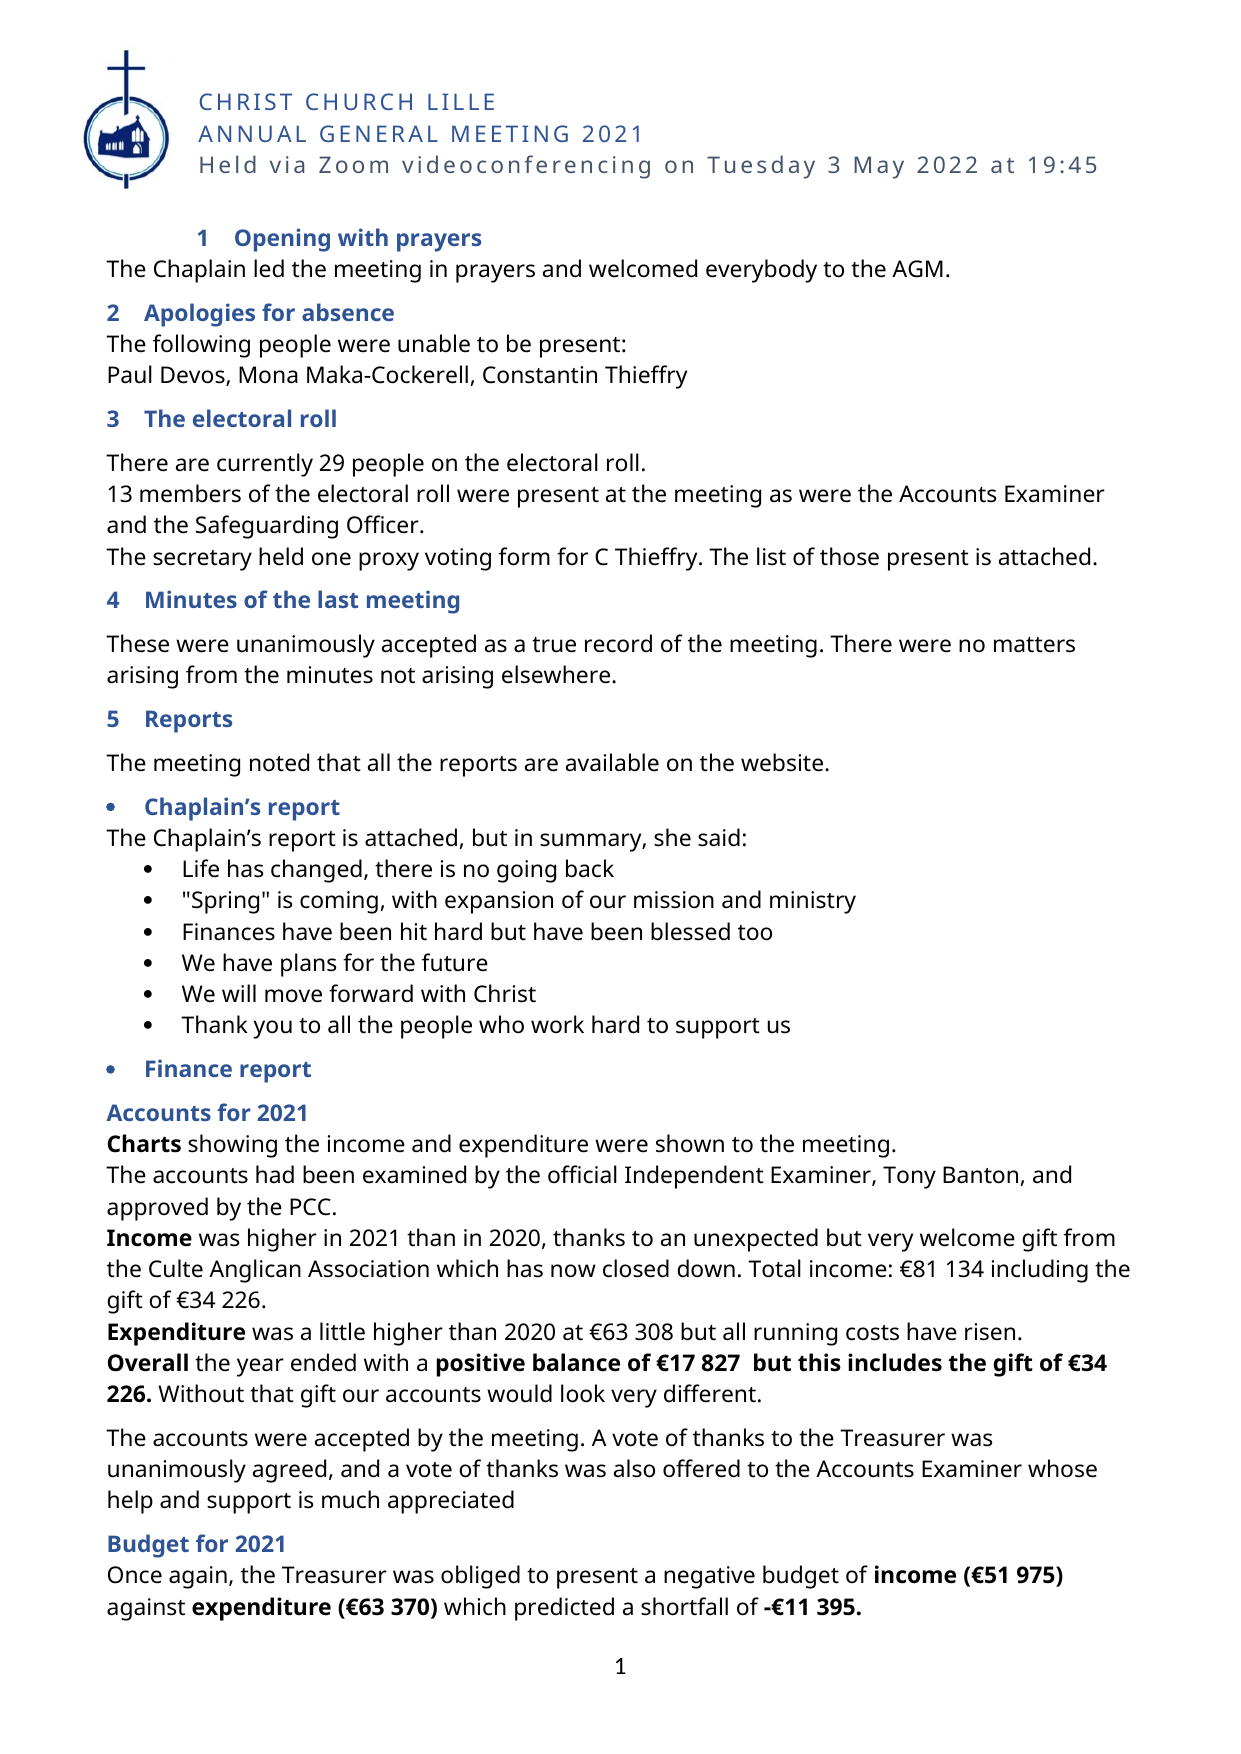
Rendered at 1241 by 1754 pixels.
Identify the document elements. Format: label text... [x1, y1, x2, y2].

title ANNUAL GENERAL MEETING 2021 [177, 118, 1134, 149]
text Income was higher in 2021 than in 2020, thanks to an unexpected but very welcome gift from the Culte Anglican Association which has now closed down. Total income: €81 134 including the gift of €34 226. [106, 1222, 1134, 1316]
text 13 members of the electoral roll were present at the meeting as were the Accounts Examiner and the Safeguarding Officer. [106, 478, 1134, 541]
text The Chaplain’s report is attached, but in summary, she said: [106, 822, 1134, 853]
list Life has changed, there is no going back [144, 853, 1134, 884]
list Apologies for absence [106, 297, 1134, 328]
list We have plans for the future [144, 947, 1134, 978]
text The secretary held one proxy voting form for C Thieffry. The list of those present is attached. [106, 541, 1134, 572]
list Chaplain’s report [106, 791, 1134, 822]
list Reports [106, 703, 1134, 734]
text Paul Devos, Mona Maka-Cockerell, Constantin Thieffry [106, 359, 1134, 391]
list Thank you to all the people who work hard to support us [144, 1009, 1134, 1041]
text These were unanimously accepted as a true record of the meeting. There were no matters arising from the minutes not arising elsewhere. [106, 628, 1134, 691]
text Charts showing the income and expenditure were shown to the meeting. [106, 1128, 1134, 1159]
picture [68, 44, 177, 191]
text The meeting noted that all the reports are available on the website. [106, 747, 1134, 778]
list "Spring" is coming, with expansion of our mission and ministry [144, 884, 1134, 916]
list The electoral roll [106, 403, 1134, 434]
text There are currently 29 people on the electoral roll. [106, 447, 1134, 478]
title CHRIST CHURCH LILLE [177, 86, 1134, 118]
list We will move forward with Christ [144, 978, 1134, 1009]
text The accounts were accepted by the meeting. A vote of thanks to the Treasurer was unanimously agreed, and a vote of thanks was also offered to the Accounts Examiner whose help and support is much appreciated [106, 1422, 1134, 1516]
list Minutes of the last meeting [106, 584, 1134, 616]
title Held via Zoom videoconferencing on Tuesday 3 May 2022 at 19:45 [177, 149, 1134, 180]
text Accounts for 2021 [106, 1097, 1134, 1128]
text The accounts had been examined by the official Independent Examiner, Tony Banton, and approved by the PCC. [106, 1159, 1134, 1222]
text Once again, the Treasurer was obliged to present a negative budget of income (€51 975) against expenditure (€63 370) which predicted a shortfall of -€11 395. [106, 1559, 1134, 1622]
text The Chaplain led the meeting in prayers and welcomed everybody to the AGM. [106, 253, 1134, 284]
list Opening with prayers [106, 222, 1134, 253]
text Expenditure was a little higher than 2020 at €63 308 but all running costs have risen. [106, 1316, 1134, 1347]
text Overall the year ended with a positive balance of €17 827 but this includes the gift of €34 226. Without that gift our accounts would look very different. [106, 1347, 1134, 1409]
text Budget for 2021 [106, 1528, 1134, 1559]
list Finance report [106, 1053, 1134, 1084]
text The following people were unable to be present: [106, 328, 1134, 359]
list Finances have been hit hard but have been blessed too [144, 916, 1134, 947]
